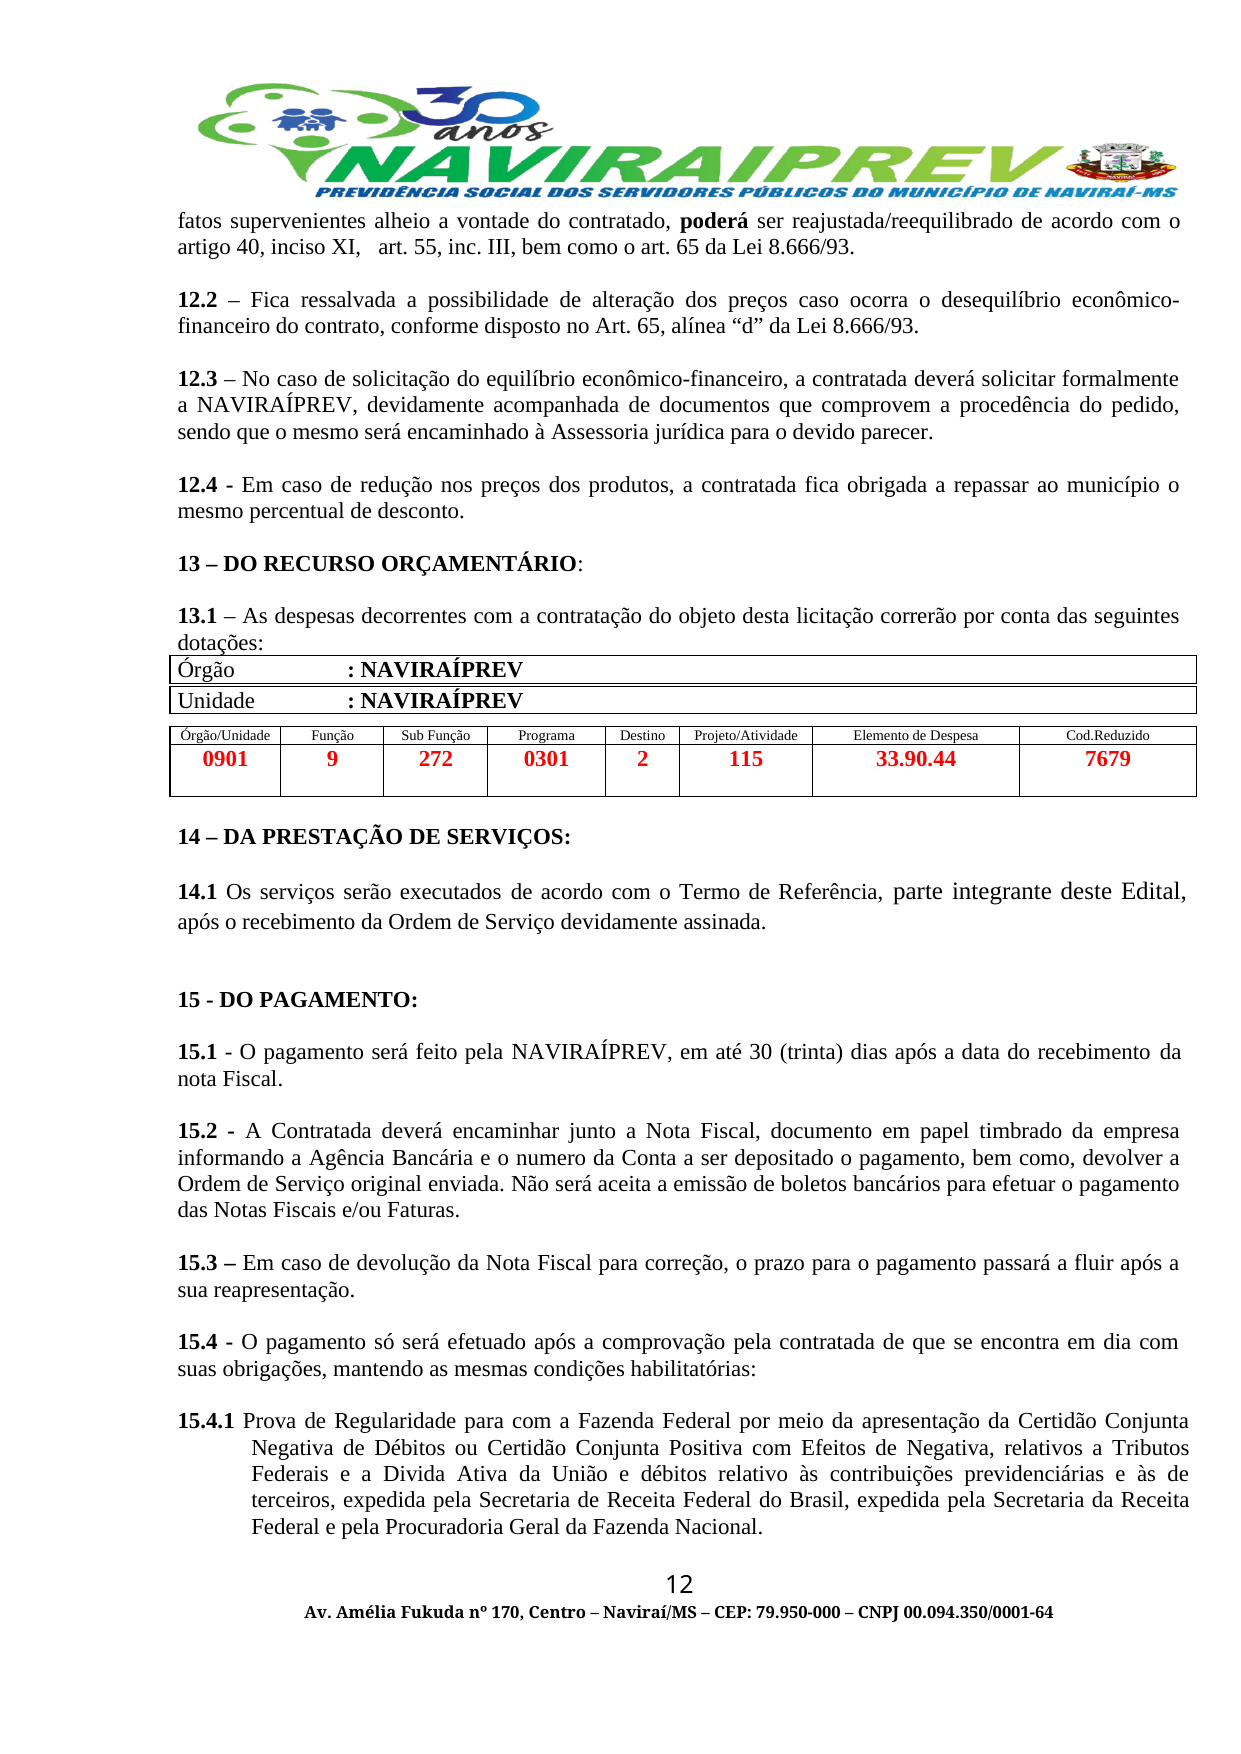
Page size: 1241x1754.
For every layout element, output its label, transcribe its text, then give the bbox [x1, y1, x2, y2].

table_cell 2 [606, 745, 679, 796]
table_cell 0901 [171, 745, 280, 796]
table_cell 33.90.44 [813, 745, 1019, 796]
text 15.4.1 Prova de Regularidade para com a Fazenda Federal por meio da apresentação da Certidão Conjunta Negativa de Débitos ou Certidão Conjunta Positiva com Efeitos de Negativa, relativos a Tributos Federais e a Divida Ativa da União e débitos relativo às contribuições previdenciárias e às de terceiros, expedida pela Secretaria de Receita Federal do Brasil, expedida pela Secretaria da Receita Federal e pela Procuradoria Geral da Fazenda Nacional. [177, 1407, 1191, 1539]
table_header Destino [606, 727, 679, 744]
text 14.1 Os serviços serão executados de acordo com o Termo de Referência, parte integrante deste Edital, após o recebimento da Ordem de Serviço devidamente assinada. [177, 876, 1187, 935]
text 12.2 – Fica ressalvada a possibilidade de alteração dos preços caso ocorra o desequilíbrio econômico-financeiro do contrato, conforme disposto no Art. 65, alínea “d” da Lei 8.666/93. [177, 286, 1181, 339]
text 13.1 – As despesas decorrentes com a contratação do objeto desta licitação correrão por conta das seguintes dotações: [177, 602, 1181, 655]
text 14 – DA PRESTAÇÃO DE SERVIÇOS: [177, 823, 1181, 849]
table_header Elemento de Despesa [813, 727, 1019, 744]
table_cell 272 [384, 745, 487, 796]
text 12.4 - Em caso de redução nos preços dos produtos, a contratada fica obrigada a repassar ao município o mesmo percentual de desconto. [177, 471, 1181, 523]
text 15.4 - O pagamento só será efetuado após a comprovação pela contratada de que se encontra em dia com suas obrigações, mantendo as mesmas condições habilitatórias: [177, 1328, 1181, 1381]
table_header : NAVIRAÍPREV [340, 656, 1196, 682]
table_header Unidade [171, 687, 340, 713]
table_cell 7679 [1020, 745, 1196, 796]
table_header Órgão/Unidade [171, 727, 280, 744]
table_header Cod.Reduzido [1020, 727, 1196, 744]
table_header Órgão [171, 656, 340, 682]
text 15 - DO PAGAMENTO: [177, 986, 1181, 1012]
text 13 – DO RECURSO ORÇAMENTÁRIO: [177, 550, 1181, 576]
table_header : NAVIRAÍPREV [340, 687, 1196, 713]
text 15.1 - O pagamento será feito pela NAVIRAÍPREV, em até 30 (trinta) dias após a data do recebimento da nota Fiscal. [177, 1038, 1181, 1091]
picture [177, 73, 1219, 207]
table_cell 9 [281, 745, 383, 796]
table_header Sub Função [384, 727, 487, 744]
text 15.2 - A Contratada deverá encaminhar junto a Nota Fiscal, documento em papel timbrado da empresa informando a Agência Bancária e o numero da Conta a ser depositado o pagamento, bem como, devolver a Ordem de Serviço original enviada. Não será aceita a emissão de boletos bancários para efetuar o pagamento das Notas Fiscais e/ou Faturas. [177, 1117, 1181, 1223]
table_header Programa [488, 727, 605, 744]
table_cell 115 [680, 745, 812, 796]
text 12.3 – No caso de solicitação do equilíbrio econômico-financeiro, a contratada deverá solicitar formalmente a NAVIRAÍPREV, devidamente acompanhada de documentos que comprovem a procedência do pedido, sendo que o mesmo será encaminhado à Assessoria jurídica para o devido parecer. [177, 365, 1181, 444]
table_cell 0301 [488, 745, 605, 796]
table_header Função [281, 727, 383, 744]
text 15.3 – Em caso de devolução da Nota Fiscal para correção, o prazo para o pagamento passará a fluir após a sua reapresentação. [177, 1249, 1181, 1302]
table_header Projeto/Atividade [680, 727, 812, 744]
